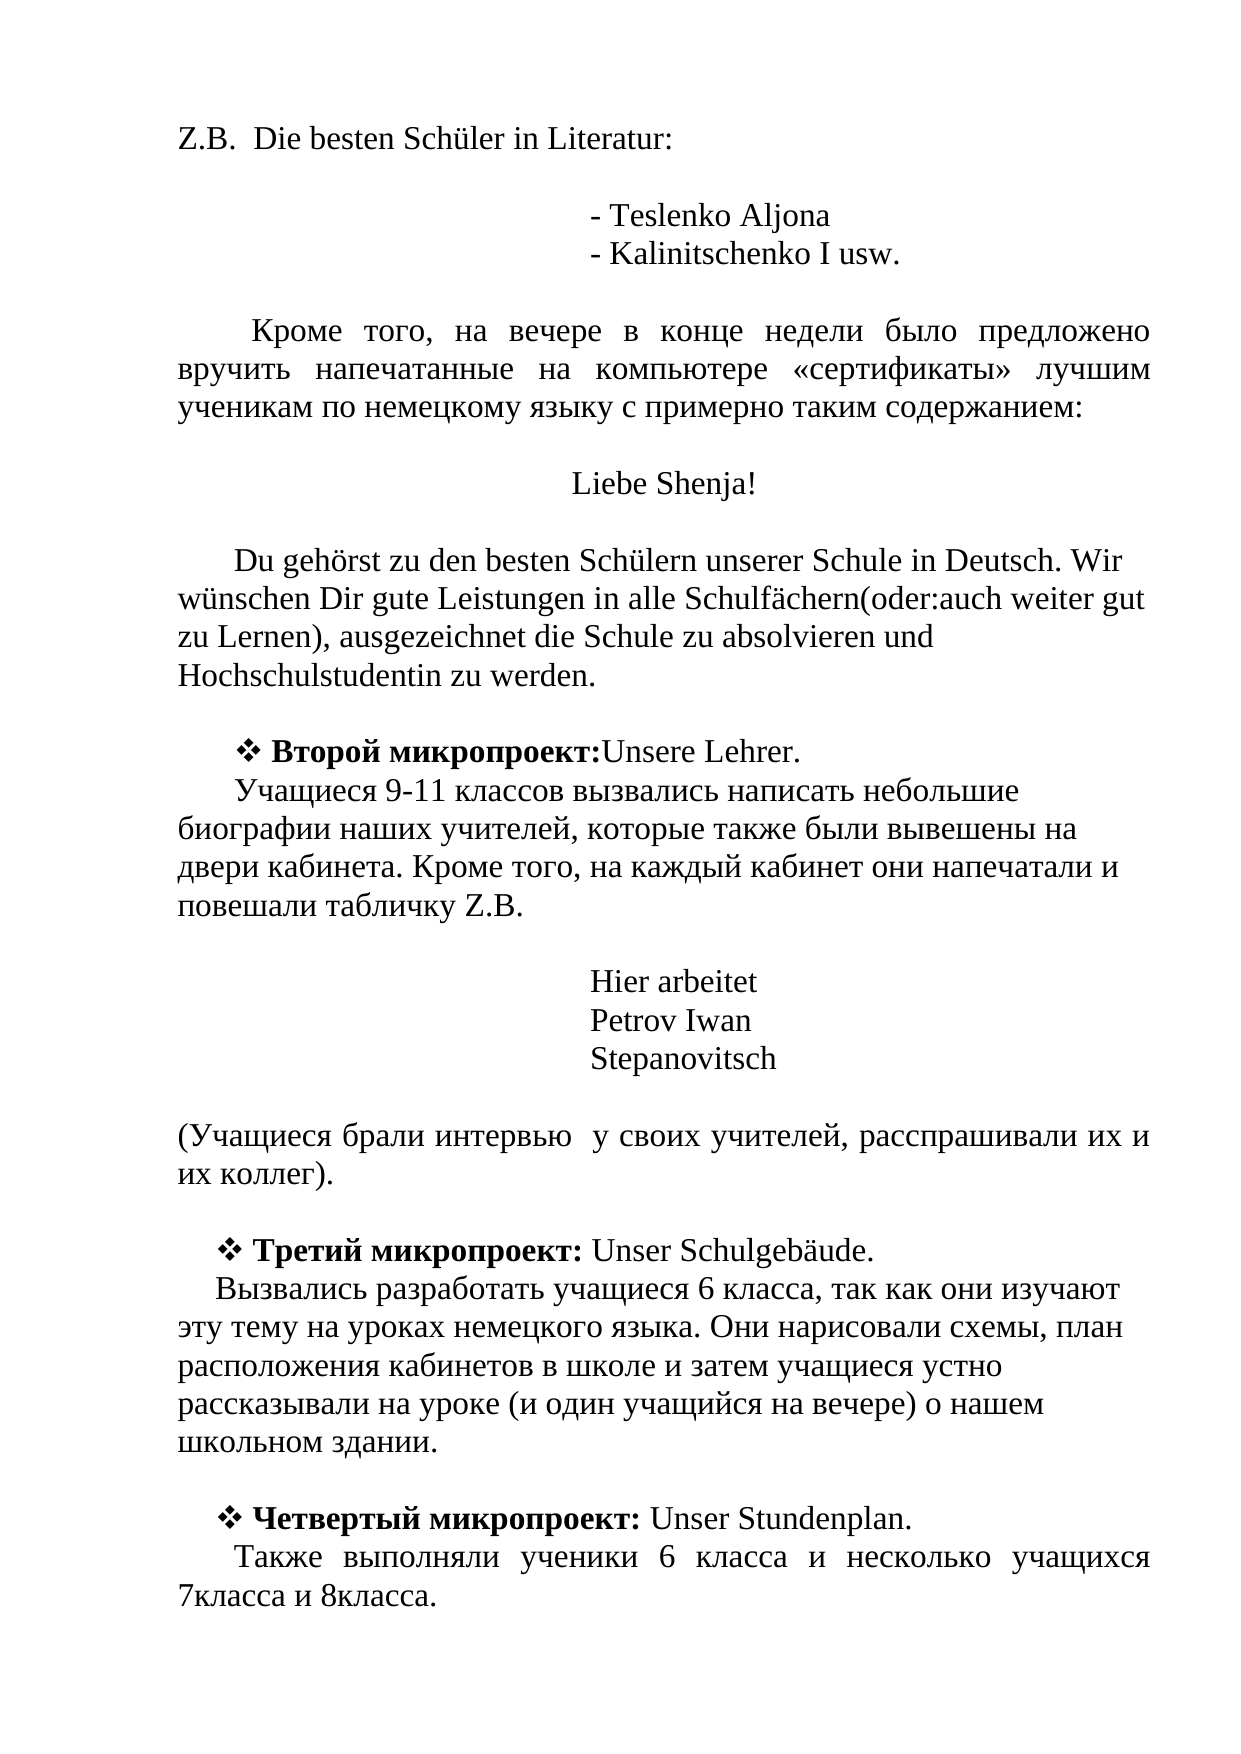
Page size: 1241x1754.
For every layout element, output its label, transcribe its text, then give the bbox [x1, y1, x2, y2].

text Z.B. Die besten Schüler in Literatur: [177, 118, 1152, 156]
text - Kalinitschenko I usw. [177, 233, 1152, 271]
text Hier arbeitet [177, 961, 1152, 1000]
text Вызвались разработать учащиеся 6 класса, так как они изучают эту тему на уроках немецкого языка. Они нарисовали схемы, план расположения кабинетов в школе и затем учащиеся устно рассказывали на уроке (и один учащийся на вечере) о нашем школьном здании. [177, 1268, 1152, 1460]
list Четвертый микропроект: Unser Stundenplan. [215, 1498, 1152, 1536]
list Третий микропроект: Unser Schulgebäude. [215, 1230, 1152, 1268]
text (Учащиеся брали интервью у своих учителей, расспрашивали их и их коллег). [177, 1115, 1152, 1191]
list Второй микропроект:Unsere Lehrer. [233, 731, 1152, 770]
text - Teslenko Aljona [177, 195, 1152, 233]
text Du gehörst zu den besten Schülern unserer Schule in Deutsch. Wir wünschen Dir gute Leistungen in alle Schulfächern(oder:auch weiter gut zu Lernen), ausgezeichnet die Schule zu absolvieren und Hochschulstudentin zu werden. [177, 540, 1152, 693]
text Также выполняли ученики 6 класса и несколько учащихся 7класса и 8класса. [177, 1536, 1152, 1613]
text Liebe Shenja! [177, 463, 1152, 501]
text Учащиеся 9-11 классов вызвались написать небольшие биографии наших учителей, которые также были вывешены на двери кабинета. Кроме того, на каждый кабинет они напечатали и повешали табличку Z.B. [177, 770, 1152, 923]
text Petrov Iwan [177, 1000, 1152, 1038]
text Stepanovitsch [177, 1038, 1152, 1076]
text Кроме того, на вечере в конце недели было предложено вручить напечатанные на компьютере «сертификаты» лучшим ученикам по немецкому языку с примерно таким содержанием: [177, 310, 1152, 425]
